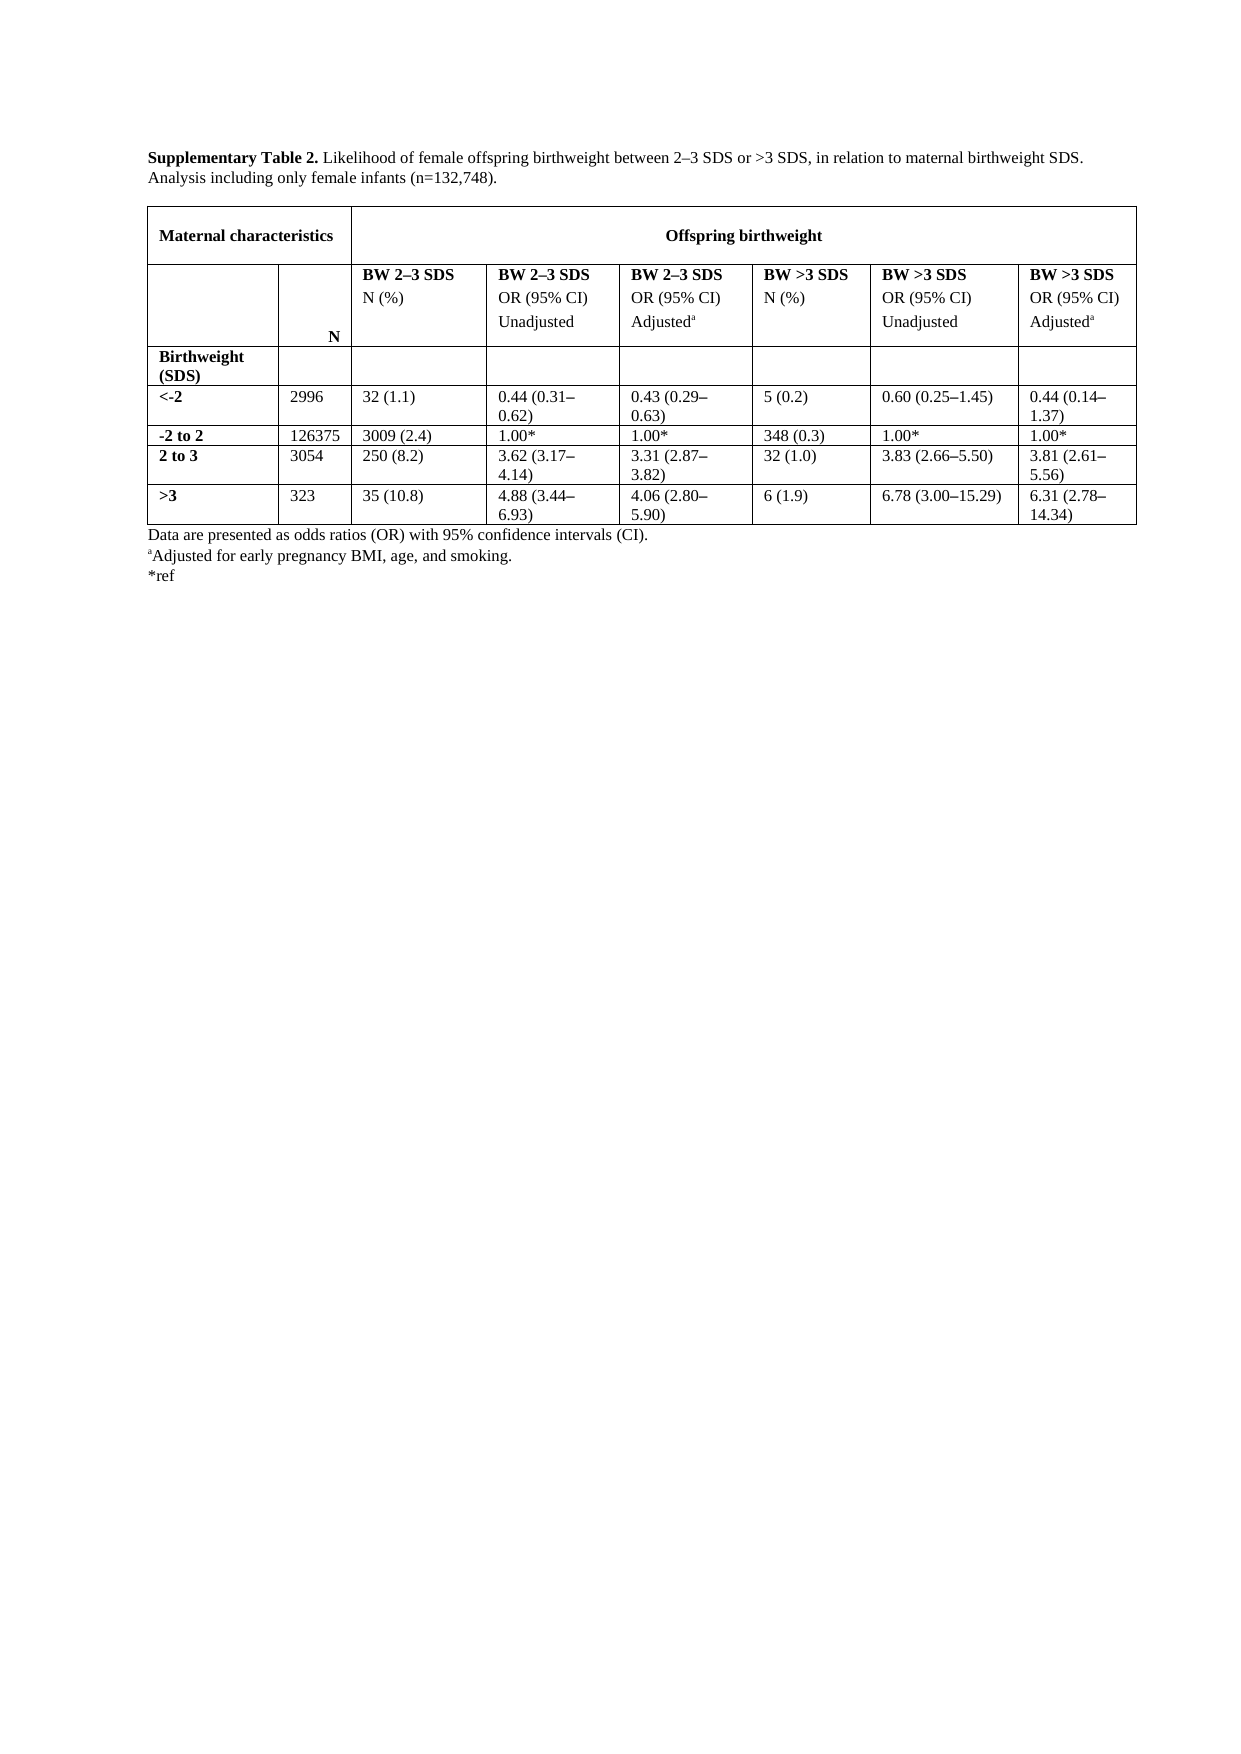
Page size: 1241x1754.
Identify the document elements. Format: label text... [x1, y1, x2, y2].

table_header Maternal characteristics [148, 207, 351, 264]
table_cell BW >3 SDS OR (95% CI) Adjusteda [1019, 265, 1136, 346]
table_cell 35 (10.8) [352, 485, 486, 524]
table_cell [753, 347, 870, 385]
table_cell 6 (1.9) [753, 485, 870, 524]
table_cell 2 to 3 [148, 446, 278, 484]
table_cell -2 to 2 [148, 426, 278, 445]
table_cell 250 (8.2) [352, 446, 486, 484]
table_cell 2996 [279, 386, 351, 425]
table_cell 126375 [279, 426, 351, 445]
table_cell 3.31 (2.87–3.82) [620, 446, 752, 484]
table_cell [487, 347, 619, 385]
table_cell 3.62 (3.17–4.14) [487, 446, 619, 484]
table_cell 1.00* [620, 426, 752, 445]
table_cell BW 2–3 SDS OR (95% CI) Adjusteda [620, 265, 752, 346]
table_cell 348 (0.3) [753, 426, 870, 445]
text *ref [148, 566, 1093, 585]
table_cell 323 [279, 485, 351, 524]
table_header Offspring birthweight [352, 207, 1136, 264]
table_cell N [279, 265, 351, 346]
table_cell 0.44 (0.31–0.62) [487, 386, 619, 425]
table_cell 4.88 (3.44–6.93) [487, 485, 619, 524]
table_cell BW >3 SDS N (%) [753, 265, 870, 346]
table_cell 1.00* [1019, 426, 1136, 445]
table_cell [1019, 347, 1136, 385]
text Data are presented as odds ratios (OR) with 95% confidence intervals (CI). [148, 525, 1093, 544]
table_cell 5 (0.2) [753, 386, 870, 425]
table_cell BW >3 SDS OR (95% CI) Unadjusted [871, 265, 1018, 346]
table_cell 32 (1.0) [753, 446, 870, 484]
table_cell 0.60 (0.25–1.45) [871, 386, 1018, 425]
table_cell BW 2–3 SDS OR (95% CI) Unadjusted [487, 265, 619, 346]
table_cell 4.06 (2.80–5.90) [620, 485, 752, 524]
table_cell 1.00* [487, 426, 619, 445]
table_cell [352, 347, 486, 385]
table_cell 0.43 (0.29–0.63) [620, 386, 752, 425]
table_cell [620, 347, 752, 385]
table_cell 6.78 (3.00–15.29) [871, 485, 1018, 524]
table_cell 3009 (2.4) [352, 426, 486, 445]
table_cell Birthweight (SDS) [148, 347, 278, 385]
table_cell 6.31 (2.78–14.34) [1019, 485, 1136, 524]
text aAdjusted for early pregnancy BMI, age, and smoking. [148, 545, 1093, 564]
table_cell [148, 265, 278, 346]
table_cell BW 2–3 SDS N (%) [352, 265, 486, 346]
table_cell 1.00* [871, 426, 1018, 445]
table_cell 3.81 (2.61–5.56) [1019, 446, 1136, 484]
text Supplementary Table 2. Likelihood of female offspring birthweight between 2‒3 SDS or >3 SDS, in relation to maternal birthweight SDS. Analysis including only female infants (n=132,748). [148, 148, 1093, 187]
table_cell 3054 [279, 446, 351, 484]
table_cell 32 (1.1) [352, 386, 486, 425]
table_cell 0.44 (0.14–1.37) [1019, 386, 1136, 425]
table_cell <-2 [148, 386, 278, 425]
table_cell 3.83 (2.66–5.50) [871, 446, 1018, 484]
table_cell [279, 347, 351, 385]
table_cell >3 [148, 485, 278, 524]
table_cell [871, 347, 1018, 385]
